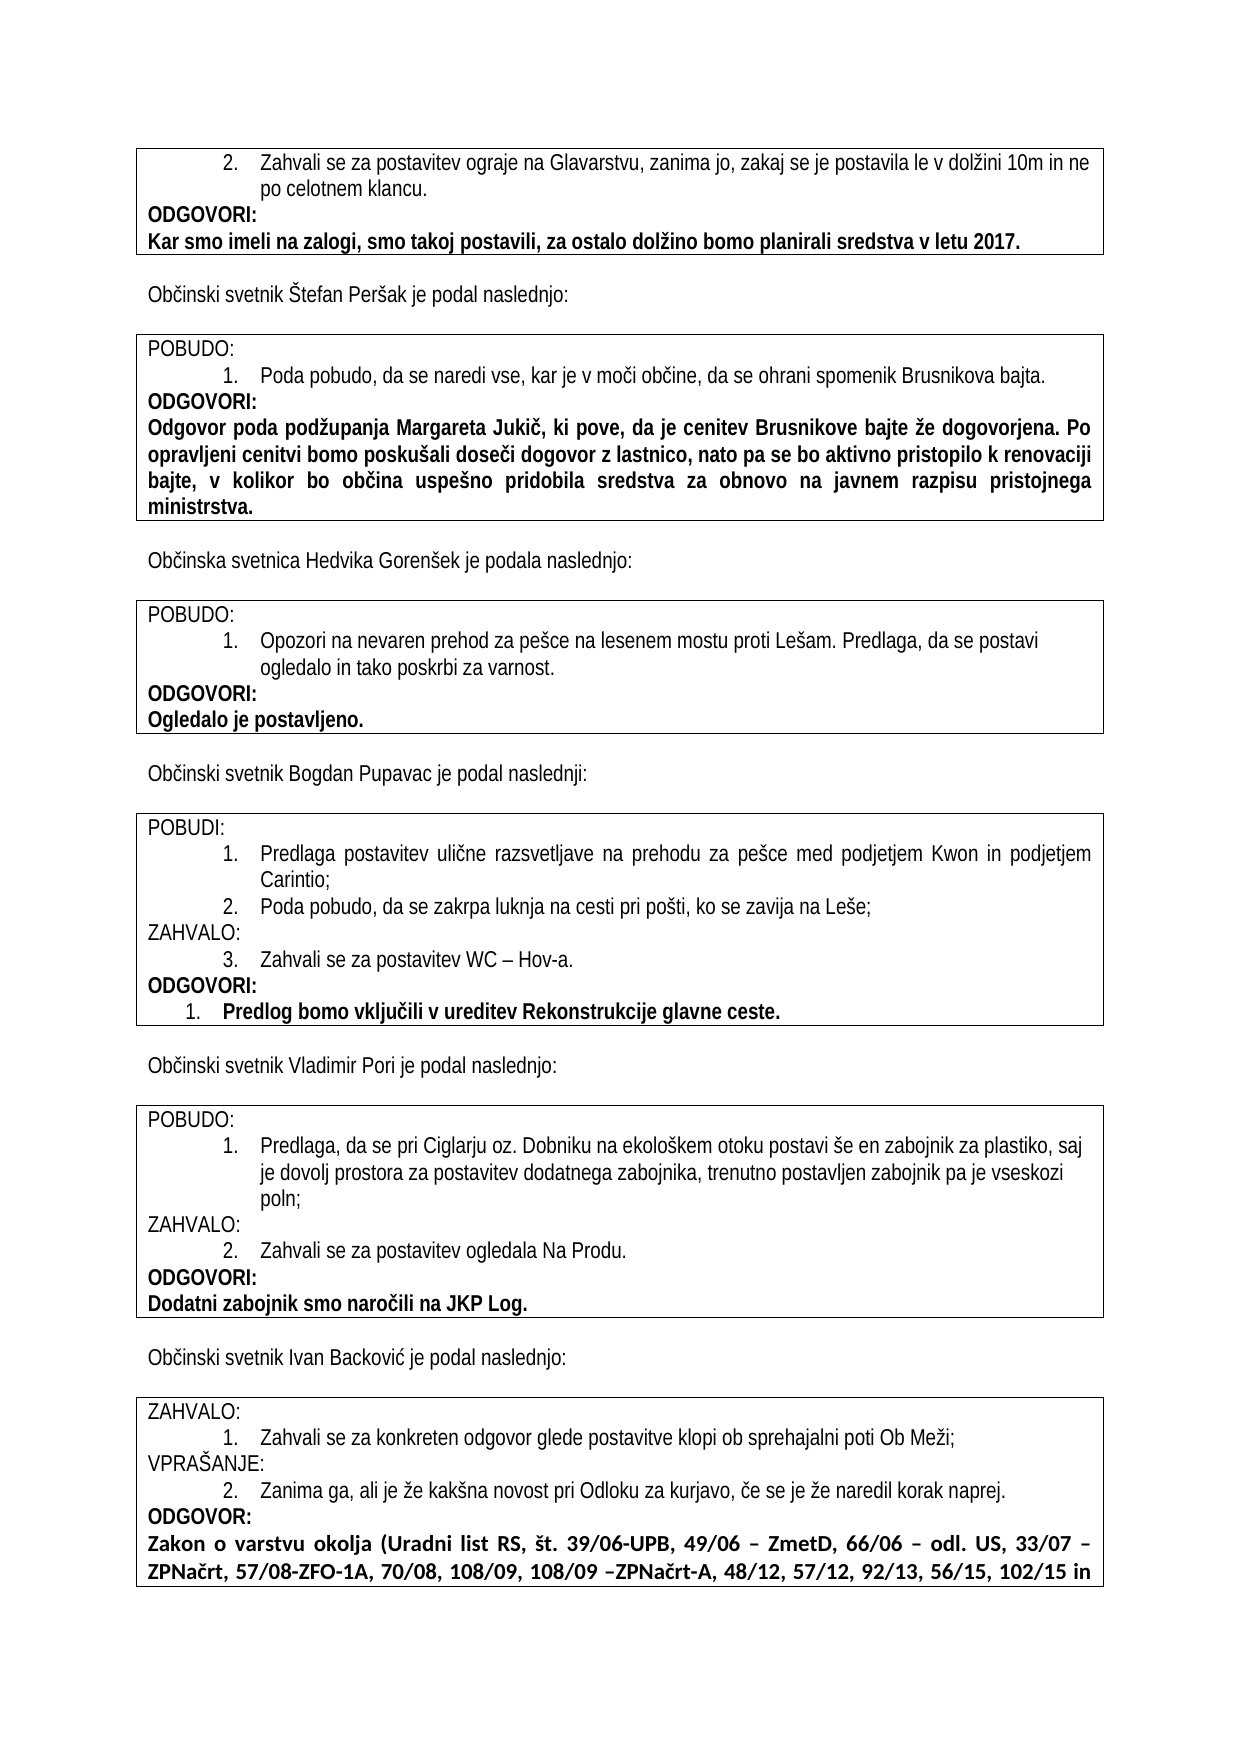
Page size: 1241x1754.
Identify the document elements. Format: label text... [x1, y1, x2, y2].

text Občinski svetnik Ivan Backović je podal naslednjo: [148, 1344, 1093, 1370]
table_header POBUDO: Poda pobudo, da se naredi vse, kar je v moči občine, da se ohrani spomenik Brusnikova bajta. ODGOVORI: Odgovor poda podžupanja Margareta Jukič, ki pove, da je cenitev Brusnikove bajte že dogovorjena. Po opravljeni cenitvi bomo poskušali doseči dogovor z lastnico, nato pa se bo aktivno pristopilo k renovaciji bajte, v kolikor bo občina uspešno pridobila sredstva za obnovo na javnem razpisu pristojnega ministrstva. [137, 335, 1103, 520]
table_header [137, 1398, 1103, 1586]
table_header POBUDO: Predlaga, da se pri Ciglarju oz. Dobniku na ekološkem otoku postavi še en zabojnik za plastiko, saj je dovolj prostora za postavitev dodatnega zabojnika, trenutno postavljen zabojnik pa je vseskozi poln; ZAHVALO: Zahvali se za postavitev ogledala Na Produ. ODGOVORI: Dodatni zabojnik smo naročili na JKP Log. [137, 1106, 1103, 1317]
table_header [137, 149, 1103, 254]
table_header POBUDO: Opozori na nevaren prehod za pešce na lesenem mostu proti Lešam. Predlaga, da se postavi ogledalo in tako poskrbi za varnost. ODGOVORI: Ogledalo je postavljeno. [137, 601, 1103, 733]
text Občinski svetnik Štefan Peršak je podal naslednjo: [148, 281, 1093, 308]
text Občinski svetnik Vladimir Pori je podal naslednjo: [148, 1052, 1093, 1078]
text Občinski svetnik Bogdan Pupavac je podal naslednji: [148, 760, 1093, 786]
text Občinska svetnica Hedvika Gorenšek je podala naslednjo: [148, 547, 1093, 573]
table_header POBUDI: Predlaga postavitev ulične razsvetljave na prehodu za pešce med podjetjem Kwon in podjetjem Carintio; Poda pobudo, da se zakrpa luknja na cesti pri pošti, ko se zavija na Leše; ZAHVALO: Zahvali se za postavitev WC – Hov-a. ODGOVORI: Predlog bomo vključili v ureditev Rekonstrukcije glavne ceste. [137, 814, 1103, 1024]
